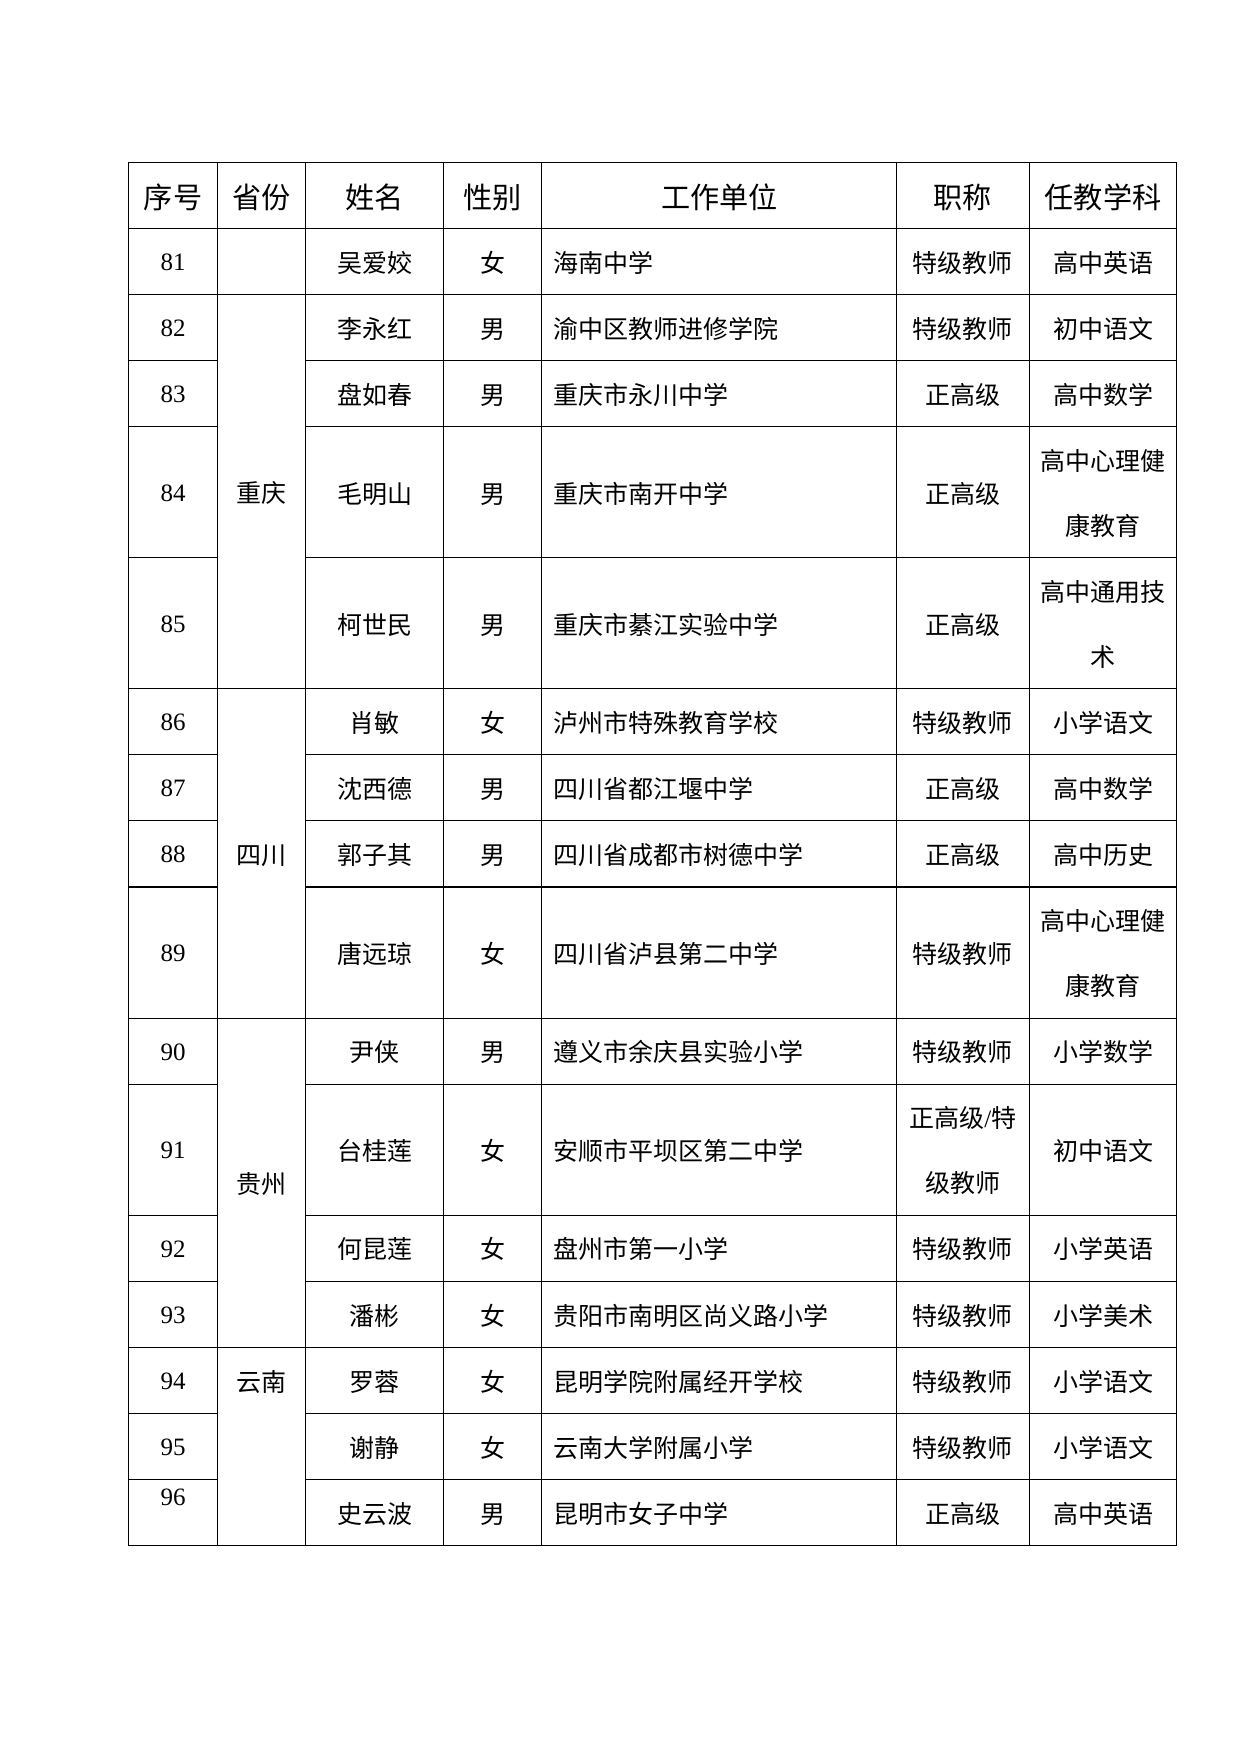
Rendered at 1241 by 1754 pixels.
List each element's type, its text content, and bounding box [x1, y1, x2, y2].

table_cell 贵阳市南明区尚义路小学 [542, 1282, 896, 1347]
table_cell 特级教师 [897, 1282, 1029, 1347]
table_cell 男 [444, 1480, 541, 1545]
table_cell 特级教师 [897, 1019, 1029, 1083]
table_cell 罗蓉 [306, 1348, 443, 1413]
table_cell 高中英语 [1030, 1480, 1176, 1545]
table_cell 潘彬 [306, 1282, 443, 1347]
table_cell 男 [444, 755, 541, 820]
table_cell 肖敏 [306, 689, 443, 754]
table_cell 谢静 [306, 1414, 443, 1479]
table_cell 小学语文 [1030, 1348, 1176, 1413]
table_cell 泸州市特殊教育学校 [542, 689, 896, 754]
table_cell 92 [129, 1216, 217, 1281]
table_cell 女 [444, 1216, 541, 1281]
table_cell 小学语文 [1030, 689, 1176, 754]
table_cell 特级教师 [897, 1348, 1029, 1413]
table_cell 四川省泸县第二中学 [542, 888, 896, 1017]
table_cell 尹侠 [306, 1019, 443, 1083]
table_cell 高中数学 [1030, 755, 1176, 820]
table_header 序号 [129, 163, 217, 228]
table_cell 台桂莲 [306, 1085, 443, 1214]
table_cell 毛明山 [306, 427, 443, 557]
table_cell 正高级 [897, 821, 1029, 886]
table_cell 遵义市余庆县实验小学 [542, 1019, 896, 1083]
table_cell 高中历史 [1030, 821, 1176, 886]
table_cell 93 [129, 1282, 217, 1347]
table_cell 91 [129, 1085, 217, 1214]
table_cell 唐远琼 [306, 888, 443, 1017]
table_cell 正高级/特级教师 [897, 1085, 1029, 1214]
table_cell 特级教师 [897, 1414, 1029, 1479]
table_cell 女 [444, 1414, 541, 1479]
table_cell 82 [129, 295, 217, 360]
table_cell 昆明学院附属经开学校 [542, 1348, 896, 1413]
table_cell 柯世民 [306, 558, 443, 688]
table_cell 女 [444, 689, 541, 754]
table_cell 吴爱姣 [306, 229, 443, 294]
table_cell 正高级 [897, 755, 1029, 820]
table_cell 81 [129, 229, 217, 294]
table_cell 男 [444, 821, 541, 886]
table_cell 男 [444, 558, 541, 688]
table_cell 小学数学 [1030, 1019, 1176, 1083]
table_cell 高中心理健康教育 [1030, 427, 1176, 557]
table_cell 四川 [218, 689, 305, 1017]
table_cell 女 [444, 1085, 541, 1214]
table_header 工作单位 [542, 163, 896, 228]
table_cell 女 [444, 1348, 541, 1413]
table_cell 特级教师 [897, 229, 1029, 294]
table_cell 95 [129, 1414, 217, 1479]
table_cell 88 [129, 821, 217, 886]
table_cell 高中心理健康教育 [1030, 888, 1176, 1017]
table_cell 重庆市綦江实验中学 [542, 558, 896, 688]
table_cell 男 [444, 1019, 541, 1083]
table_cell 高中数学 [1030, 361, 1176, 426]
table_cell 正高级 [897, 558, 1029, 688]
table_cell 女 [444, 1282, 541, 1347]
table_cell 女 [444, 888, 541, 1017]
table_cell 高中通用技术 [1030, 558, 1176, 688]
table_cell 正高级 [897, 361, 1029, 426]
table_cell 昆明市女子中学 [542, 1480, 896, 1545]
table_cell 李永红 [306, 295, 443, 360]
table_cell 特级教师 [897, 295, 1029, 360]
table_cell 贵州 [218, 1019, 305, 1347]
table_cell 89 [129, 888, 217, 1017]
table_cell 特级教师 [897, 888, 1029, 1017]
table_cell 小学语文 [1030, 1414, 1176, 1479]
table_cell 云南 [218, 1348, 305, 1545]
table_cell 小学美术 [1030, 1282, 1176, 1347]
table_header 姓名 [306, 163, 443, 228]
table_cell 94 [129, 1348, 217, 1413]
table_cell 正高级 [897, 1480, 1029, 1545]
table_header 性别 [444, 163, 541, 228]
table_cell 云南大学附属小学 [542, 1414, 896, 1479]
table_cell 盘如春 [306, 361, 443, 426]
table_cell 85 [129, 558, 217, 688]
table_cell 特级教师 [897, 1216, 1029, 1281]
table_cell 盘州市第一小学 [542, 1216, 896, 1281]
table_cell 海南中学 [542, 229, 896, 294]
table_cell 男 [444, 295, 541, 360]
table_cell 86 [129, 689, 217, 754]
table_cell 男 [444, 427, 541, 557]
table_header 职称 [897, 163, 1029, 228]
table_cell 87 [129, 755, 217, 820]
table_cell 重庆 [218, 295, 305, 688]
table_cell 正高级 [897, 427, 1029, 557]
table_cell 重庆市南开中学 [542, 427, 896, 557]
table_cell 四川省都江堰中学 [542, 755, 896, 820]
table_cell 83 [129, 361, 217, 426]
table_header 省份 [218, 163, 305, 228]
table_cell 初中语文 [1030, 295, 1176, 360]
table_cell 男 [444, 361, 541, 426]
table_cell 高中英语 [1030, 229, 1176, 294]
table_cell 何昆莲 [306, 1216, 443, 1281]
table_header 任教学科 [1030, 163, 1176, 228]
table_cell 重庆市永川中学 [542, 361, 896, 426]
table_cell 特级教师 [897, 689, 1029, 754]
table_cell 90 [129, 1019, 217, 1083]
table_cell 郭子其 [306, 821, 443, 886]
table_cell 安顺市平坝区第二中学 [542, 1085, 896, 1214]
table_cell 四川省成都市树德中学 [542, 821, 896, 886]
table_cell 初中语文 [1030, 1085, 1176, 1214]
table_cell 96 [129, 1480, 217, 1545]
table_cell 沈西德 [306, 755, 443, 820]
table_cell 84 [129, 427, 217, 557]
table_cell 渝中区教师进修学院 [542, 295, 896, 360]
table_cell 女 [444, 229, 541, 294]
table_cell 史云波 [306, 1480, 443, 1545]
table_cell 小学英语 [1030, 1216, 1176, 1281]
